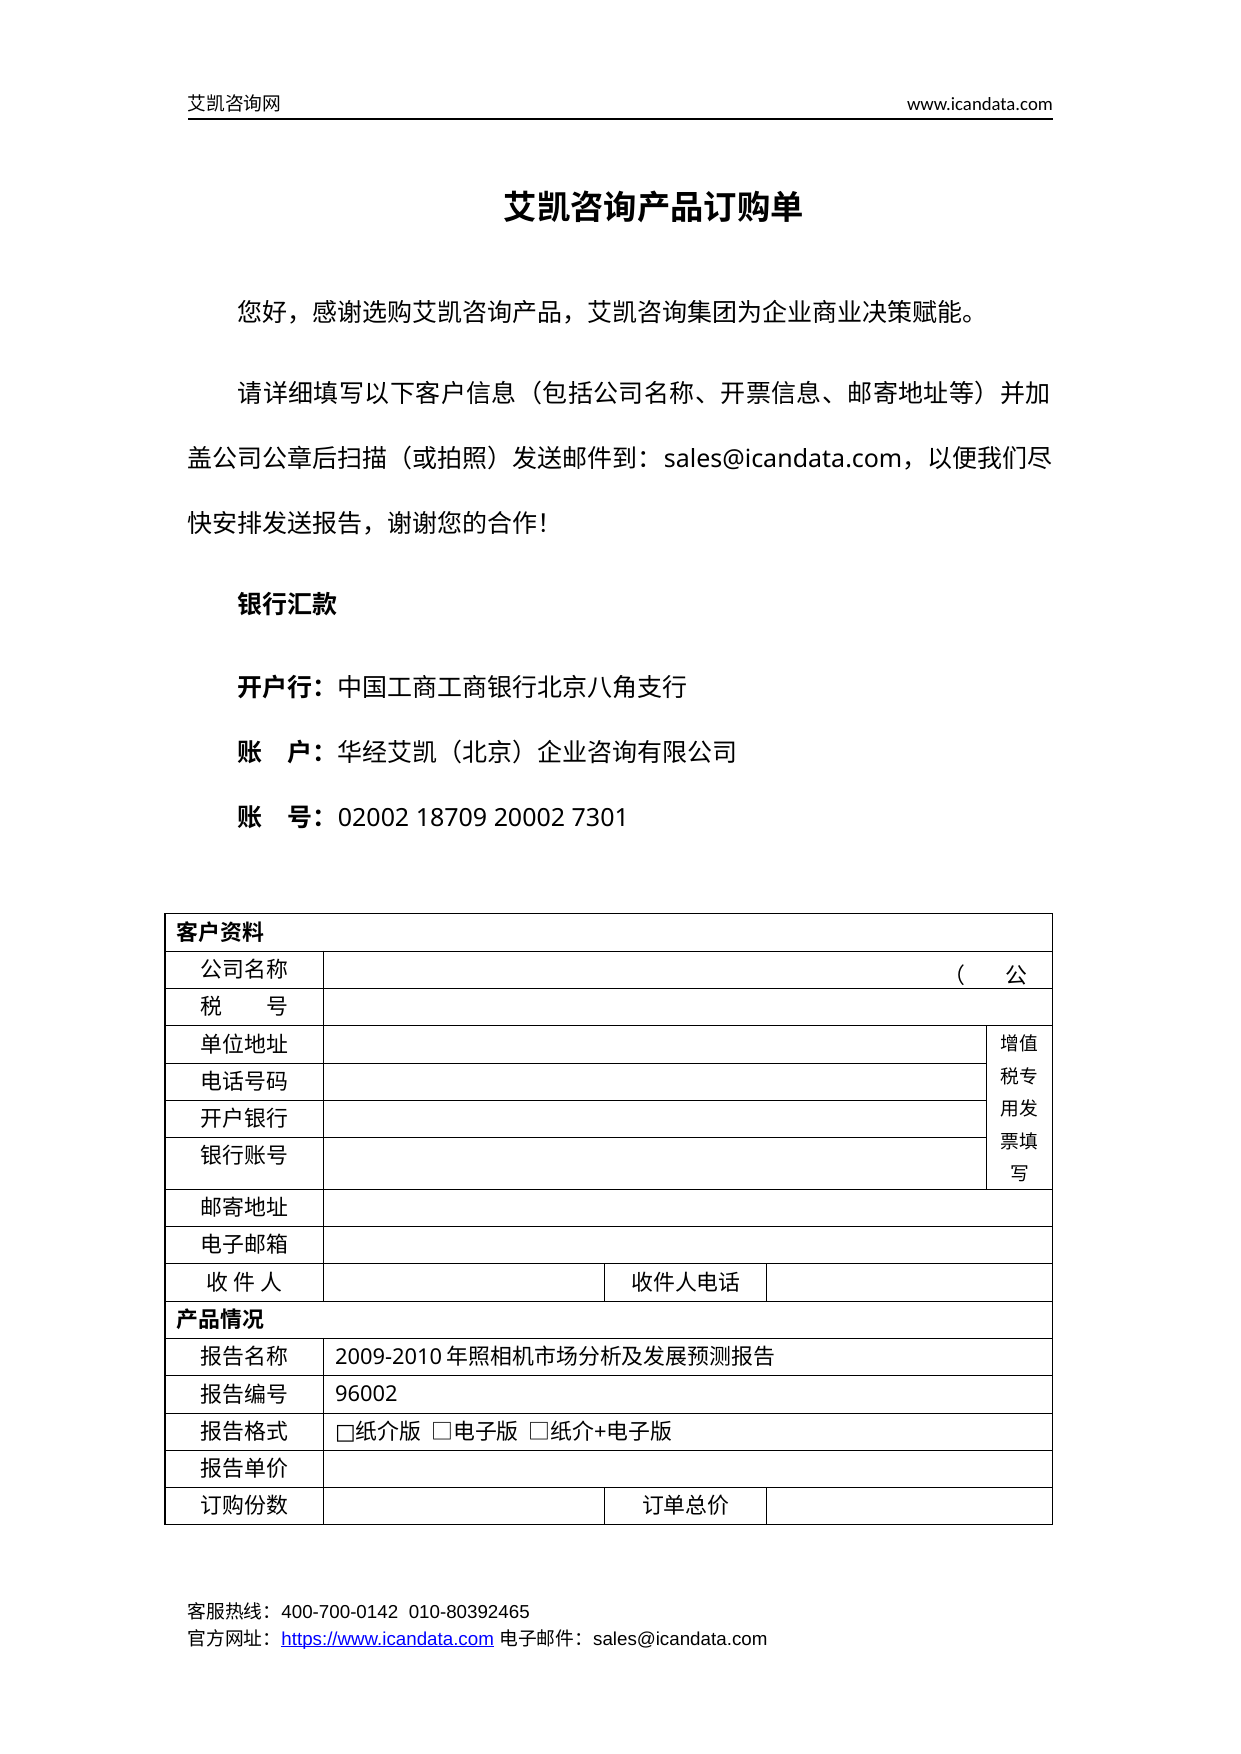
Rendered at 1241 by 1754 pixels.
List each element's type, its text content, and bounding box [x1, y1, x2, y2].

table_cell [324, 1227, 1052, 1263]
table_cell 银行账号 [166, 1138, 323, 1189]
text 请详细填写以下客户信息（包括公司名称、开票信息、邮寄地址等）并加盖公司公章后扫描（或拍照）发送邮件到：sales@icandata.com，以便我们尽快安排发送报告，谢谢您的合作！ [187, 359, 1053, 554]
table_cell 产品情况 [166, 1302, 1052, 1338]
table_cell 报告格式 [166, 1414, 323, 1450]
table_cell [324, 1138, 986, 1189]
table_cell 报告名称 [166, 1339, 323, 1375]
table_cell [767, 1264, 1052, 1301]
table_cell 邮寄地址 [166, 1190, 323, 1226]
table_cell [324, 1064, 986, 1100]
table_cell 订单总价 [605, 1488, 766, 1524]
table_cell 报告编号 [166, 1376, 323, 1412]
table_cell [324, 989, 1052, 1025]
table_cell 报告单价 [166, 1451, 323, 1487]
table_cell 96002 [324, 1376, 1052, 1412]
table_cell [324, 1026, 986, 1062]
table_cell 电话号码 [166, 1064, 323, 1100]
table_cell [324, 952, 1052, 988]
text 开户行：中国工商工商银行北京八角支行 [187, 653, 1053, 718]
text 您好，感谢选购艾凯咨询产品，艾凯咨询集团为企业商业决策赋能。 [187, 278, 1053, 343]
text 银行汇款 [187, 570, 1053, 635]
table_cell 增值税专用发票填写 [987, 1026, 1052, 1189]
table_cell [324, 1451, 1052, 1487]
table_cell □纸介版 □电子版 □纸介+电子版 [324, 1414, 1052, 1450]
table_cell 订购份数 [166, 1488, 323, 1524]
table_header 客户资料 [166, 914, 1052, 951]
table_cell 单位地址 [166, 1026, 323, 1062]
table_cell 2009-2010年照相机市场分析及发展预测报告 [324, 1339, 1052, 1375]
table_cell [324, 1488, 604, 1524]
table_cell [324, 1264, 604, 1301]
text 账 户：华经艾凯（北京）企业咨询有限公司 [187, 718, 1053, 783]
table_cell 收件人电话 [605, 1264, 766, 1301]
table_cell 开户银行 [166, 1101, 323, 1137]
text 账 号：02002 18709 20002 7301 [187, 783, 1053, 848]
table_cell [767, 1488, 1052, 1524]
table_cell 收 件 人 [166, 1264, 323, 1301]
table_cell [324, 1190, 1052, 1226]
table_cell [324, 1101, 986, 1137]
table_cell 电子邮箱 [166, 1227, 323, 1263]
table_cell 公司名称 [166, 952, 323, 988]
table_cell 税 号 [166, 989, 323, 1025]
text 艾凯咨询产品订购单 [187, 172, 1053, 237]
